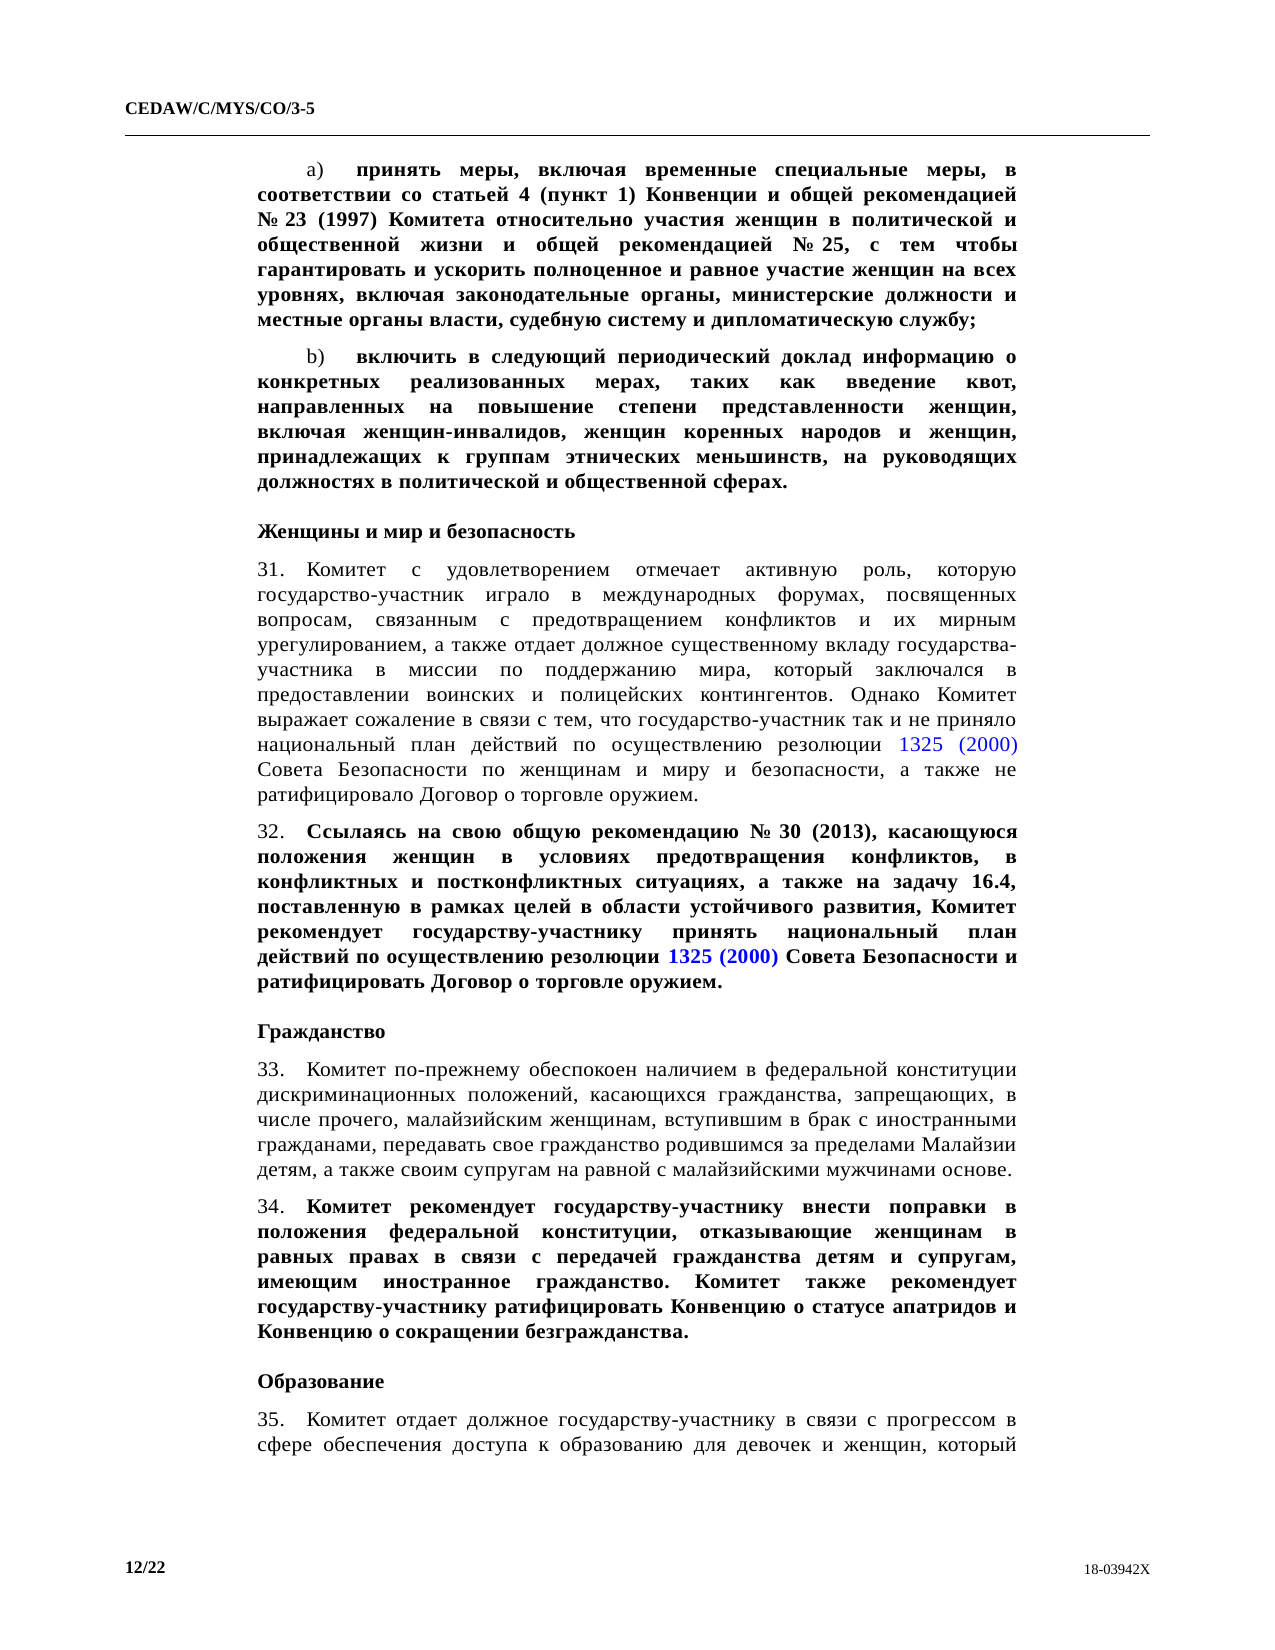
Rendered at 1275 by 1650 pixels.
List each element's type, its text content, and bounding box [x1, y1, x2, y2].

text 32. Ссылаясь на свою общую рекомендацию № 30 (2013), касающуюся положения женщин в условиях предотвращения конфликтов, в конфликтных и постконфликтных ситуациях, а также на задачу 16.4, поставленную в рамках целей в области устойчивого развития, Комитет рекомендует государству-участнику принять национальный план действий по осуществлению резолюции 1325 (2000) Совета Безопасности и ратифицировать Договор о торговле оружием. [257, 818, 1018, 993]
text 34. Комитет рекомендует государству-участнику внести поправки в положения федеральной конституции, отказывающие женщинам в равных правах в связи с передачей гражданства детям и супругам, имеющим иностранное гражданство. Комитет также рекомендует государству-участнику ратифицировать Конвенцию о статусе апатридов и Конвенцию о сокращении безгражданства. [257, 1193, 1018, 1343]
text 33. Комитет по-прежнему обеспокоен наличием в федеральной конституции дискриминационных положений, касающихся гражданства, запрещающих, в числе прочего, малайзийским женщинам, вступившим в брак с иностранными гражданами, передавать свое гражданство родившимся за пределами Малайзии детям, а также своим супругам на равной с малайзийскими мужчинами основе. [257, 1056, 1018, 1181]
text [257, 1406, 1018, 1456]
text Гражданство [125, 1018, 1150, 1043]
text Женщины и мир и безопасность [125, 518, 1150, 543]
text b) включить в следующий периодический доклад информацию о конкретных реализованных мерах, таких как введение квот, направленных на повышение степени представленности женщин, включая женщин-инвалидов, женщин коренных народов и женщин, принадлежащих к группам этнических меньшинств, на руководящих должностях в политической и общественной сферах. [257, 343, 1018, 493]
text 31. Комитет с удовлетворением отмечает активную роль, которую государство-участник играло в международных форумах, посвященных вопросам, связанным с предотвращением конфликтов и их мирным урегулированием, а также отдает должное существенному вкладу государства-участника в миссии по поддержанию мира, который заключался в предоставлении воинских и полицейских контингентов. Однако Комитет выражает сожаление в связи с тем, что государство-участник так и не приняло национальный план действий по осуществлению резолюции 1325 (2000) Совета Безопасности по женщинам и миру и безопасности, а также не ратифицировало Договор о торговле оружием. [257, 556, 1018, 806]
text a) принять меры, включая временные специальные меры, в соответствии со статьей 4 (пункт 1) Конвенции и общей рекомендацией № 23 (1997) Комитета относительно участия женщин в политической и общественной жизни и общей рекомендацией № 25, с тем чтобы гарантировать и ускорить полноценное и равное участие женщин на всех уровнях, включая законодательные органы, министерские должности и местные органы власти, судебную систему и дипломатическую службу; [257, 156, 1018, 331]
text Образование [125, 1368, 1150, 1393]
